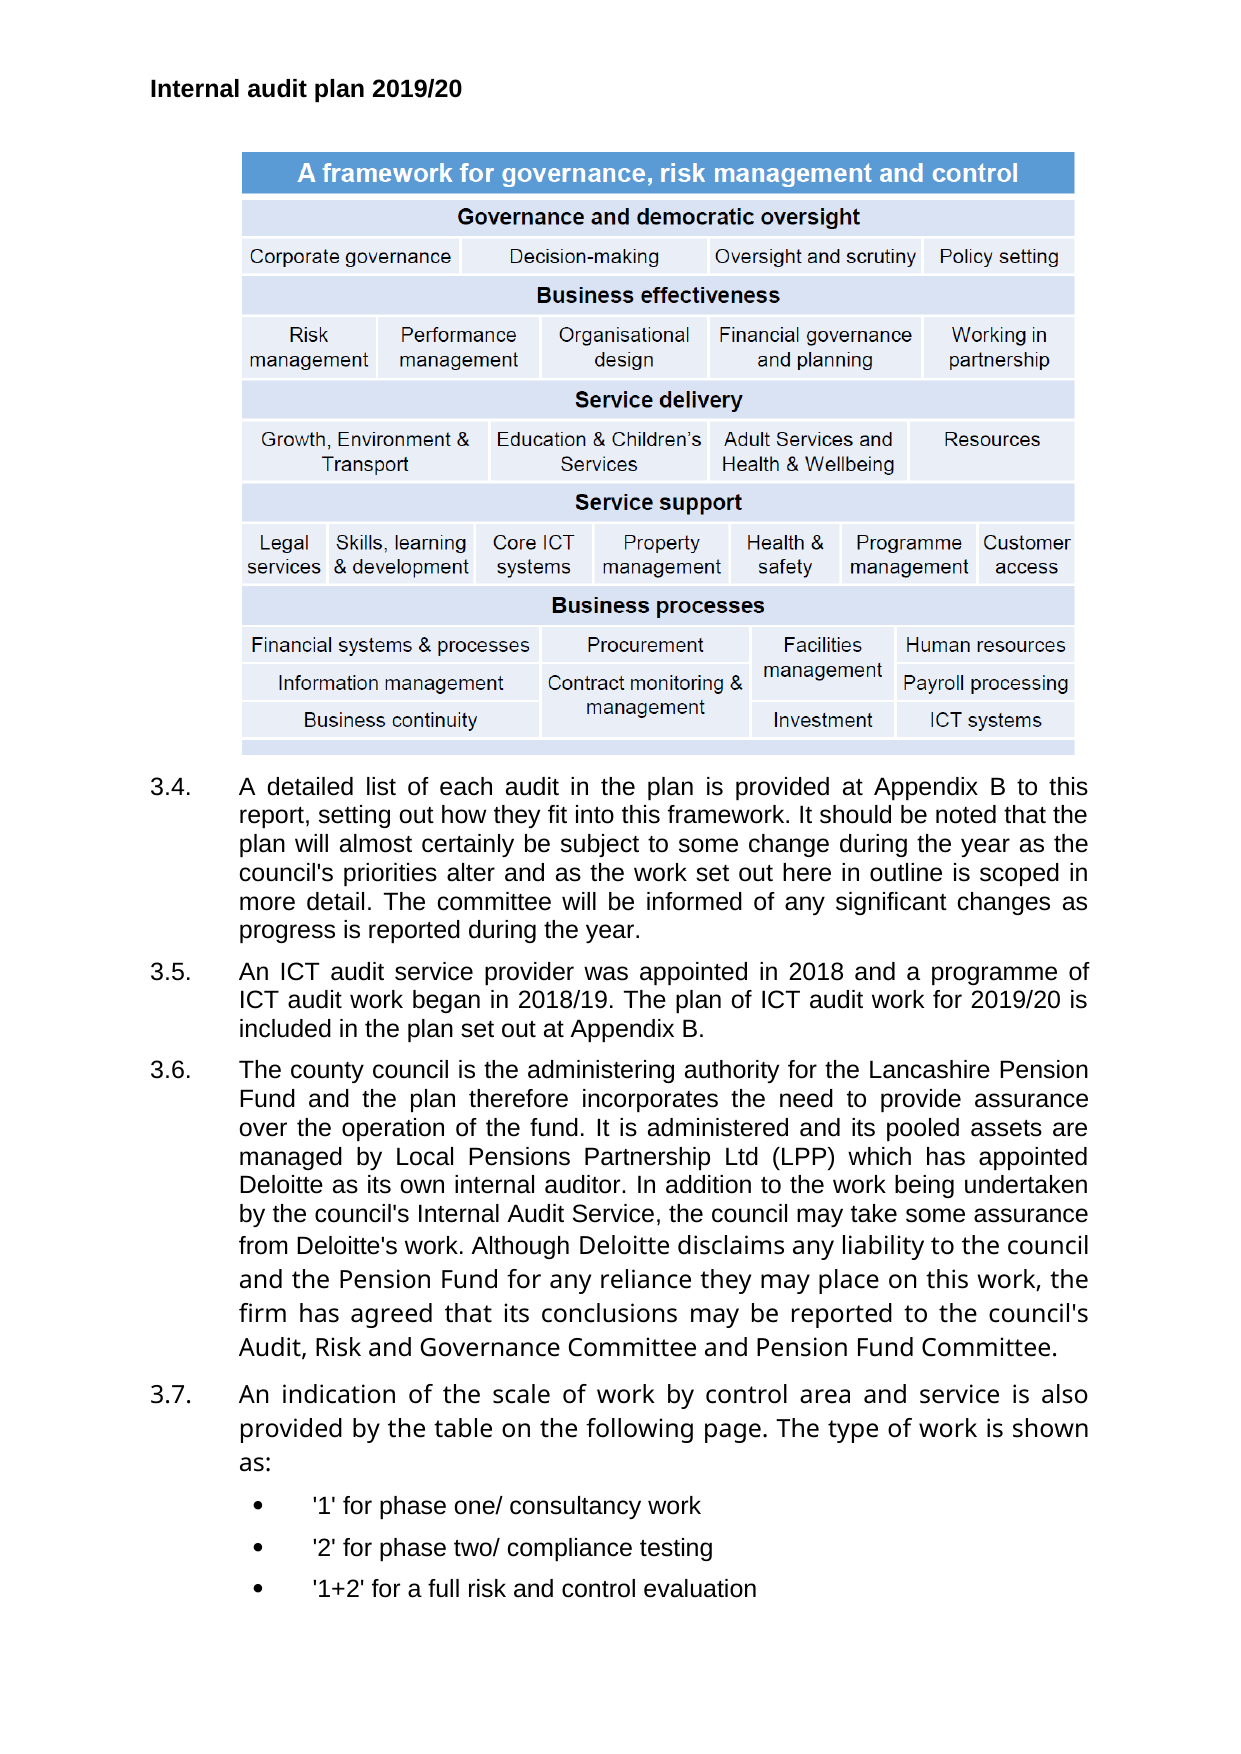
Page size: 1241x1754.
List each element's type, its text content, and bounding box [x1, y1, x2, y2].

text '1+2' for a full risk and control evaluation [253, 1574, 1090, 1603]
text A detailed list of each audit in the plan is provided at Appendix B to this report, setting out how they fit into this framework. It should be noted that the plan will almost certainly be subject to some change during the year as the council's priorities alter and as the work set out here in outline is scoped in more detail. The committee will be informed of any significant changes as progress is reported during the year. [150, 772, 1090, 944]
text '1' for phase one/ consultancy work [253, 1491, 1090, 1520]
text '2' for phase two/ compliance testing [253, 1533, 1090, 1561]
text An ICT audit service provider was appointed in 2018 and a programme of ICT audit work began in 2018/19. The plan of ICT audit work for 2019/20 is included in the plan set out at Appendix B. [150, 957, 1090, 1043]
text The county council is the administering authority for the Lancashire Pension Fund and the plan therefore incorporates the need to provide assurance over the operation of the fund. It is administered and its pooled assets are managed by Local Pensions Partnership Ltd (LPP) which has appointed Deloitte as its own internal auditor. In addition to the work being undertaken by the council's Internal Audit Service, the council may take some assurance from Deloitte's work. Although Deloitte disclaims any liability to the council and the Pension Fund for any reliance they may place on this work, the firm has agreed that its conclusions may be reported to the council's Audit, Risk and Governance Committee and Pension Fund Committee. [150, 1055, 1090, 1364]
text An indication of the scale of work by control area and service is also provided by the table on the following page. The type of work is shown as: [150, 1377, 1090, 1479]
